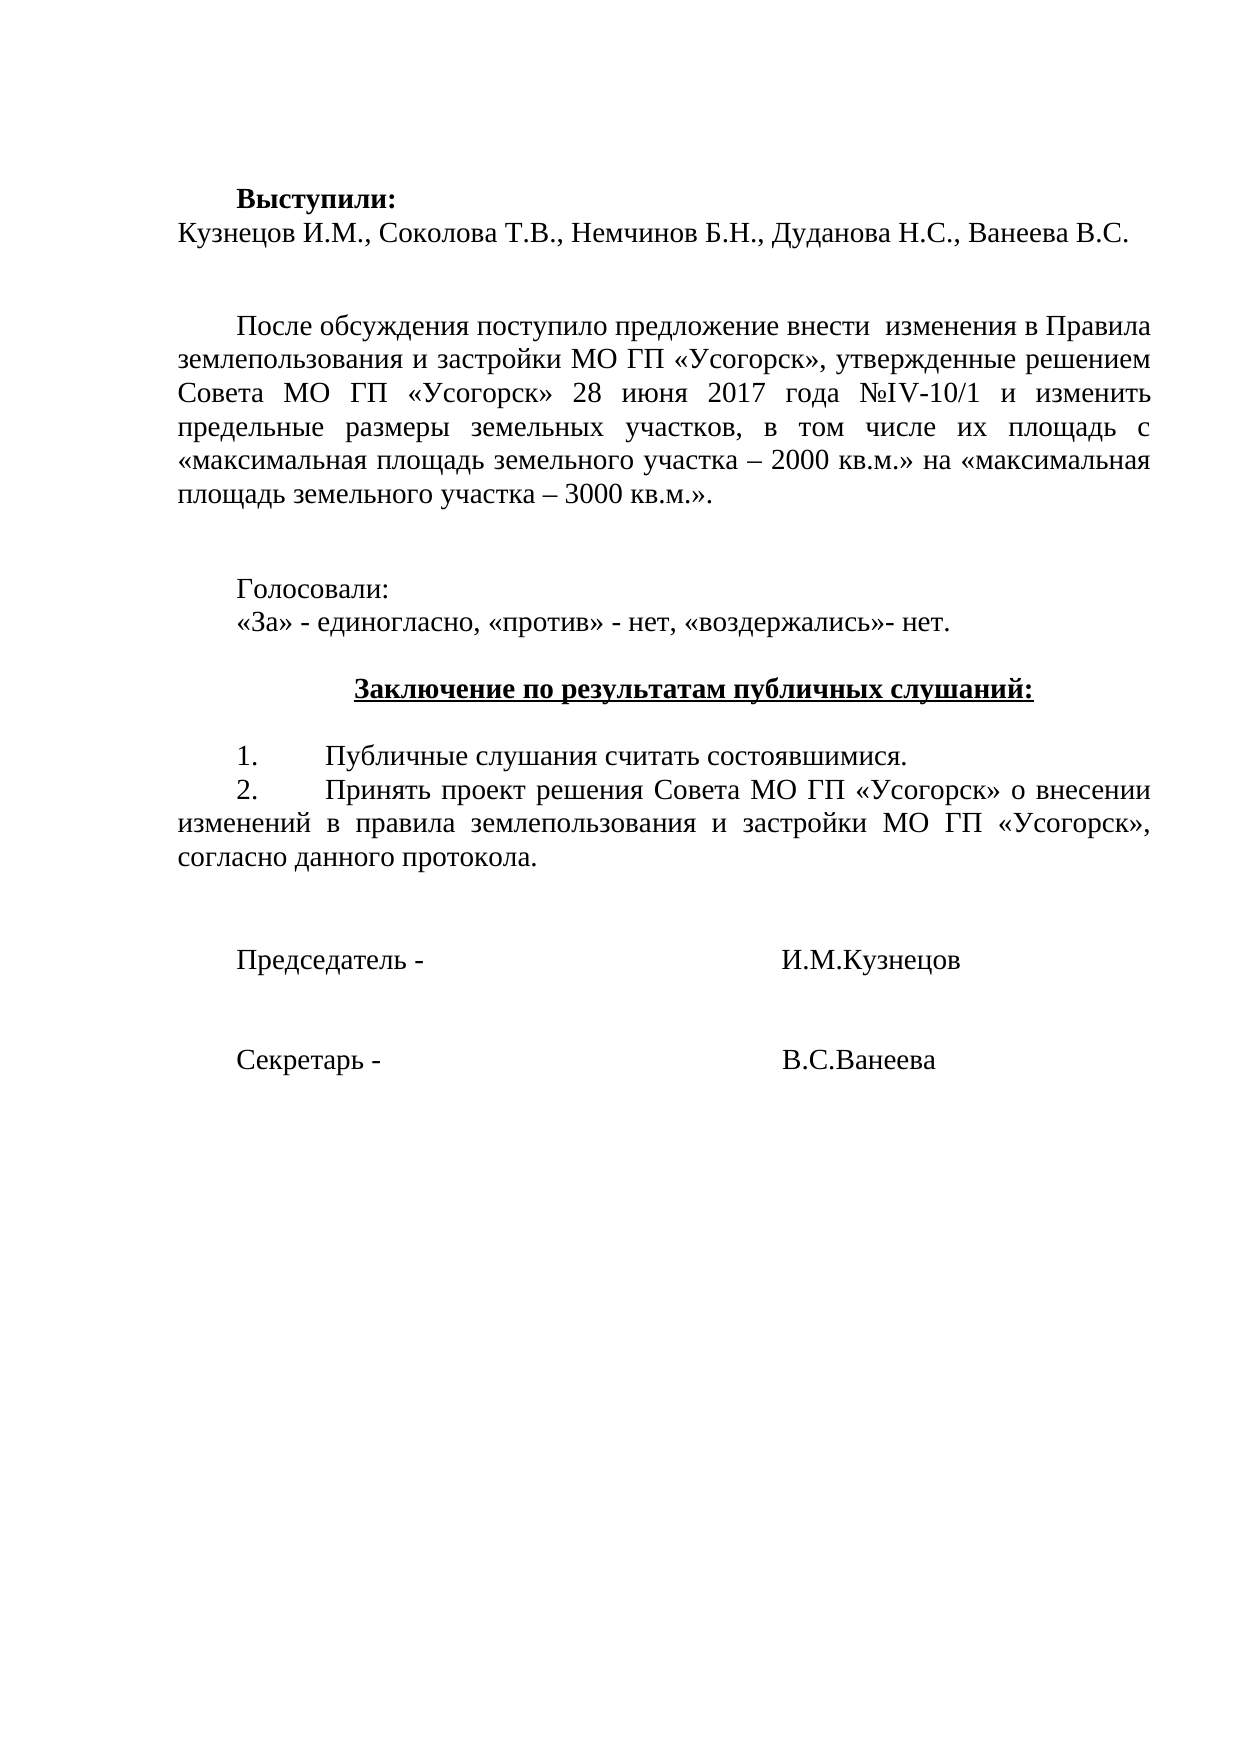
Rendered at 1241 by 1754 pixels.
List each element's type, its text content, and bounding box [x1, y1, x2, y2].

text «За» - единогласно, «против» - нет, «воздержались»- нет. [177, 604, 1152, 638]
text Выступили: [177, 182, 1152, 215]
list Публичные слушания считать состоявшимися. [177, 738, 1152, 772]
text Заключение по результатам публичных слушаний: [177, 671, 1152, 705]
text Голосовали: [177, 571, 1152, 604]
list Принять проект решения Совета МО ГП «Усогорск» о внесении изменений в правила землепользования и застройки МО ГП «Усогорск», согласно данного протокола. [177, 772, 1152, 873]
text Кузнецов И.М., Соколова Т.В., Немчинов Б.Н., Дуданова Н.С., Ванеева В.С. [177, 215, 1152, 249]
text Секретарь - В.С.Ванеева [177, 1042, 1152, 1076]
text После обсуждения поступило предложение внести изменения в Правила землепользования и застройки МО ГП «Усогорск», утвержденные решением Совета МО ГП «Усогорск» 28 июня 2017 года №IV-10/1 и изменить предельные размеры земельных участков, в том числе их площадь с «максимальная площадь земельного участка – 2000 кв.м.» на «максимальная площадь земельного участка – 3000 кв.м.». [177, 308, 1152, 509]
text Председатель - И.М.Кузнецов [177, 942, 1152, 975]
